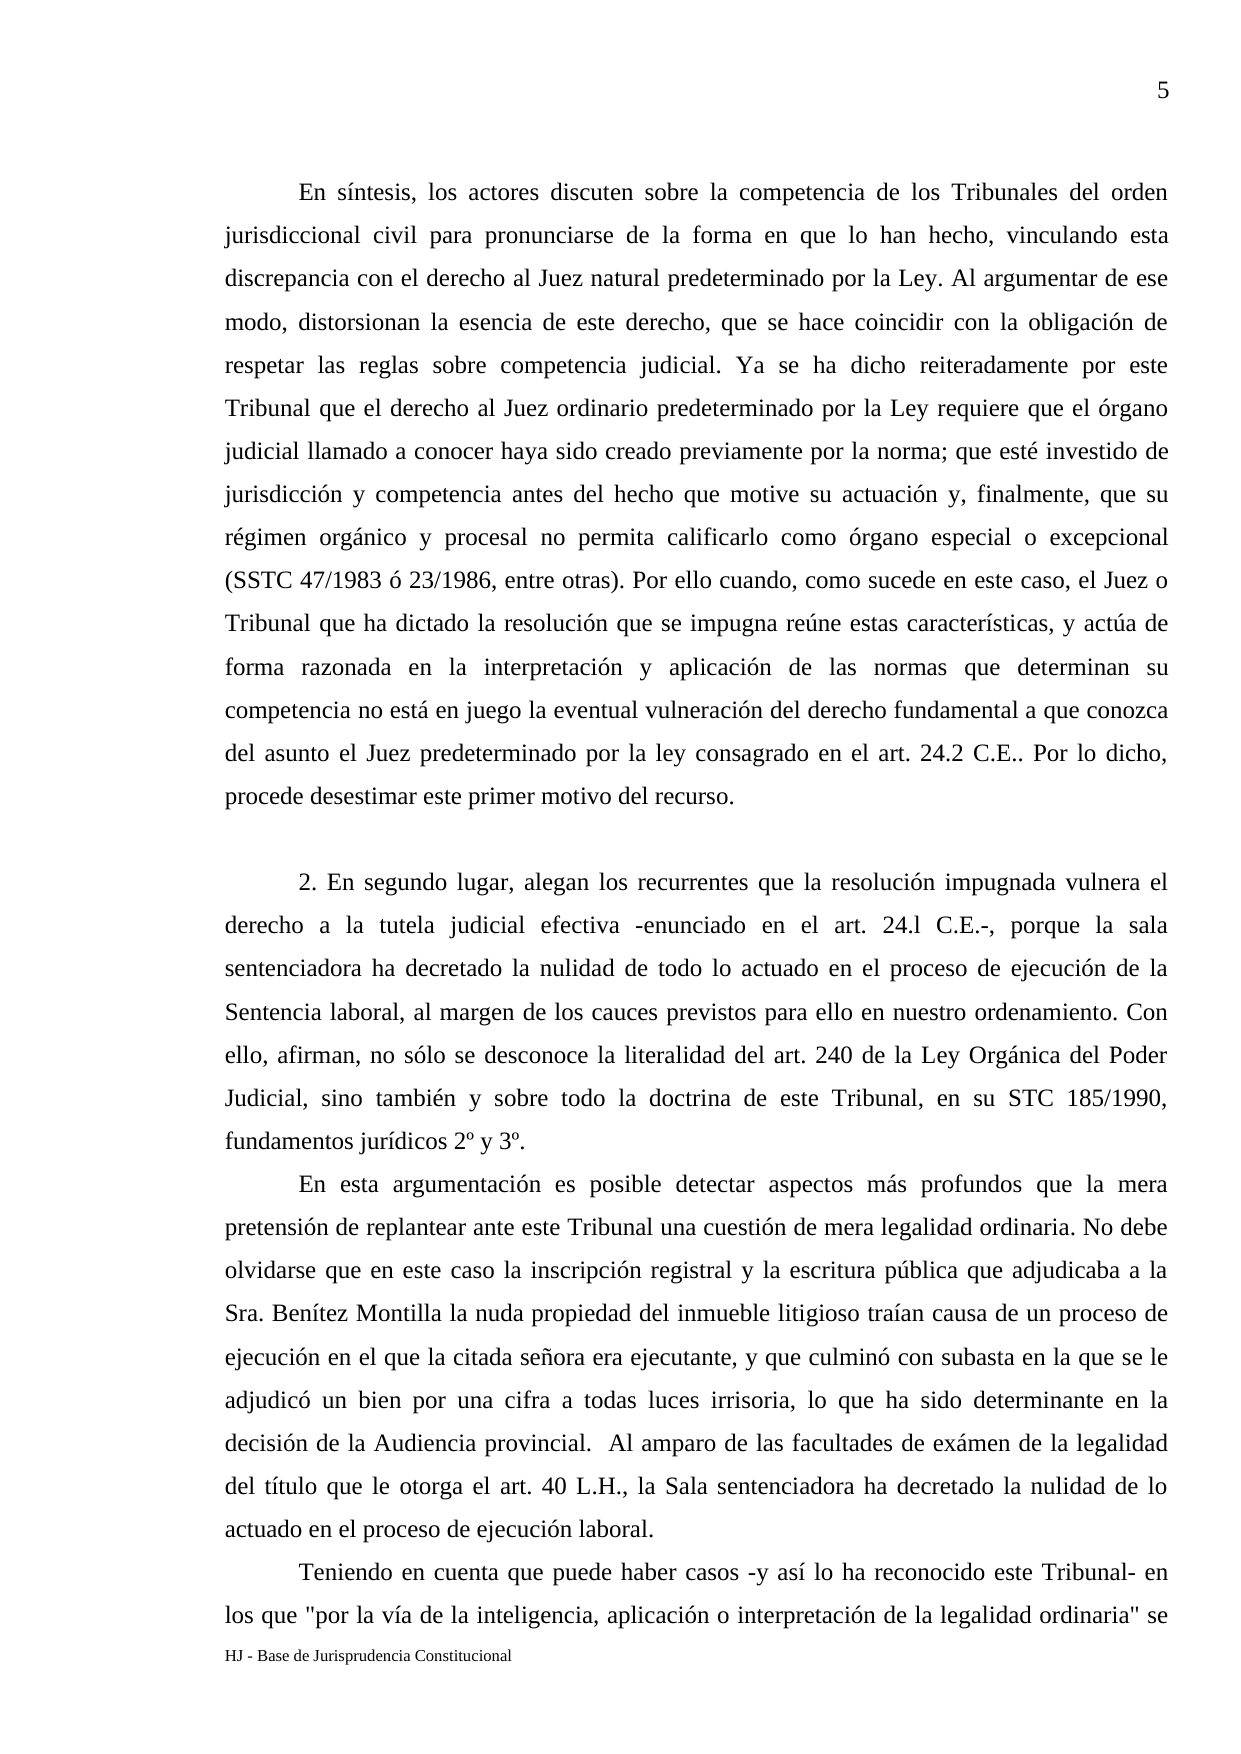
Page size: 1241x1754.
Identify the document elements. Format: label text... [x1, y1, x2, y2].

text En síntesis, los actores discuten sobre la competencia de los Tribunales del orden jurisdiccional civil para pronunciarse de la forma en que lo han hecho, vinculando esta discrepancia con el derecho al Juez natural predeterminado por la Ley. Al argumentar de ese modo, distorsionan la esencia de este derecho, que se hace coincidir con la obligación de respetar las reglas sobre competencia judicial. Ya se ha dicho reiteradamente por este Tribunal que el derecho al Juez ordinario predeterminado por la Ley requiere que el órgano judicial llamado a conocer haya sido creado previamente por la norma; que esté investido de jurisdicción y competencia antes del hecho que motive su actuación y, finalmente, que su régimen orgánico y procesal no permita calificarlo como órgano especial o excepcional (SSTC 47/1983 ó 23/1986, entre otras). Por ello cuando, como sucede en este caso, el Juez o Tribunal que ha dictado la resolución que se impugna reúne estas características, y actúa de forma razonada en la interpretación y aplicación de las normas que determinan su competencia no está en juego la eventual vulneración del derecho fundamental a que conozca del asunto el Juez predeterminado por la ley consagrado en el art. 24.2 C.E.. Por lo dicho, procede desestimar este primer motivo del recurso. [224, 177, 1169, 810]
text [224, 1557, 1169, 1629]
text En esta argumentación es posible detectar aspectos más profundos que la mera pretensión de replantear ante este Tribunal una cuestión de mera legalidad ordinaria. No debe olvidarse que en este caso la inscripción registral y la escritura pública que adjudicaba a la Sra. Benítez Montilla la nuda propiedad del inmueble litigioso traían causa de un proceso de ejecución en el que la citada señora era ejecutante, y que culminó con subasta en la que se le adjudicó un bien por una cifra a todas luces irrisoria, lo que ha sido determinante en la decisión de la Audiencia provincial. Al amparo de las facultades de exámen de la legalidad del título que le otorga el art. 40 L.H., la Sala sentenciadora ha decretado la nulidad de lo actuado en el proceso de ejecución laboral. [224, 1169, 1169, 1543]
text 2. En segundo lugar, alegan los recurrentes que la resolución impugnada vulnera el derecho a la tutela judicial efectiva -enunciado en el art. 24.l C.E.-, porque la sala sentenciadora ha decretado la nulidad de todo lo actuado en el proceso de ejecución de la Sentencia laboral, al margen de los cauces previstos para ello en nuestro ordenamiento. Con ello, afirman, no sólo se desconoce la literalidad del art. 240 de la Ley Orgánica del Poder Judicial, sino también y sobre todo la doctrina de este Tribunal, en su STC 185/1990, fundamentos jurídicos 2º y 3º. [224, 867, 1169, 1155]
